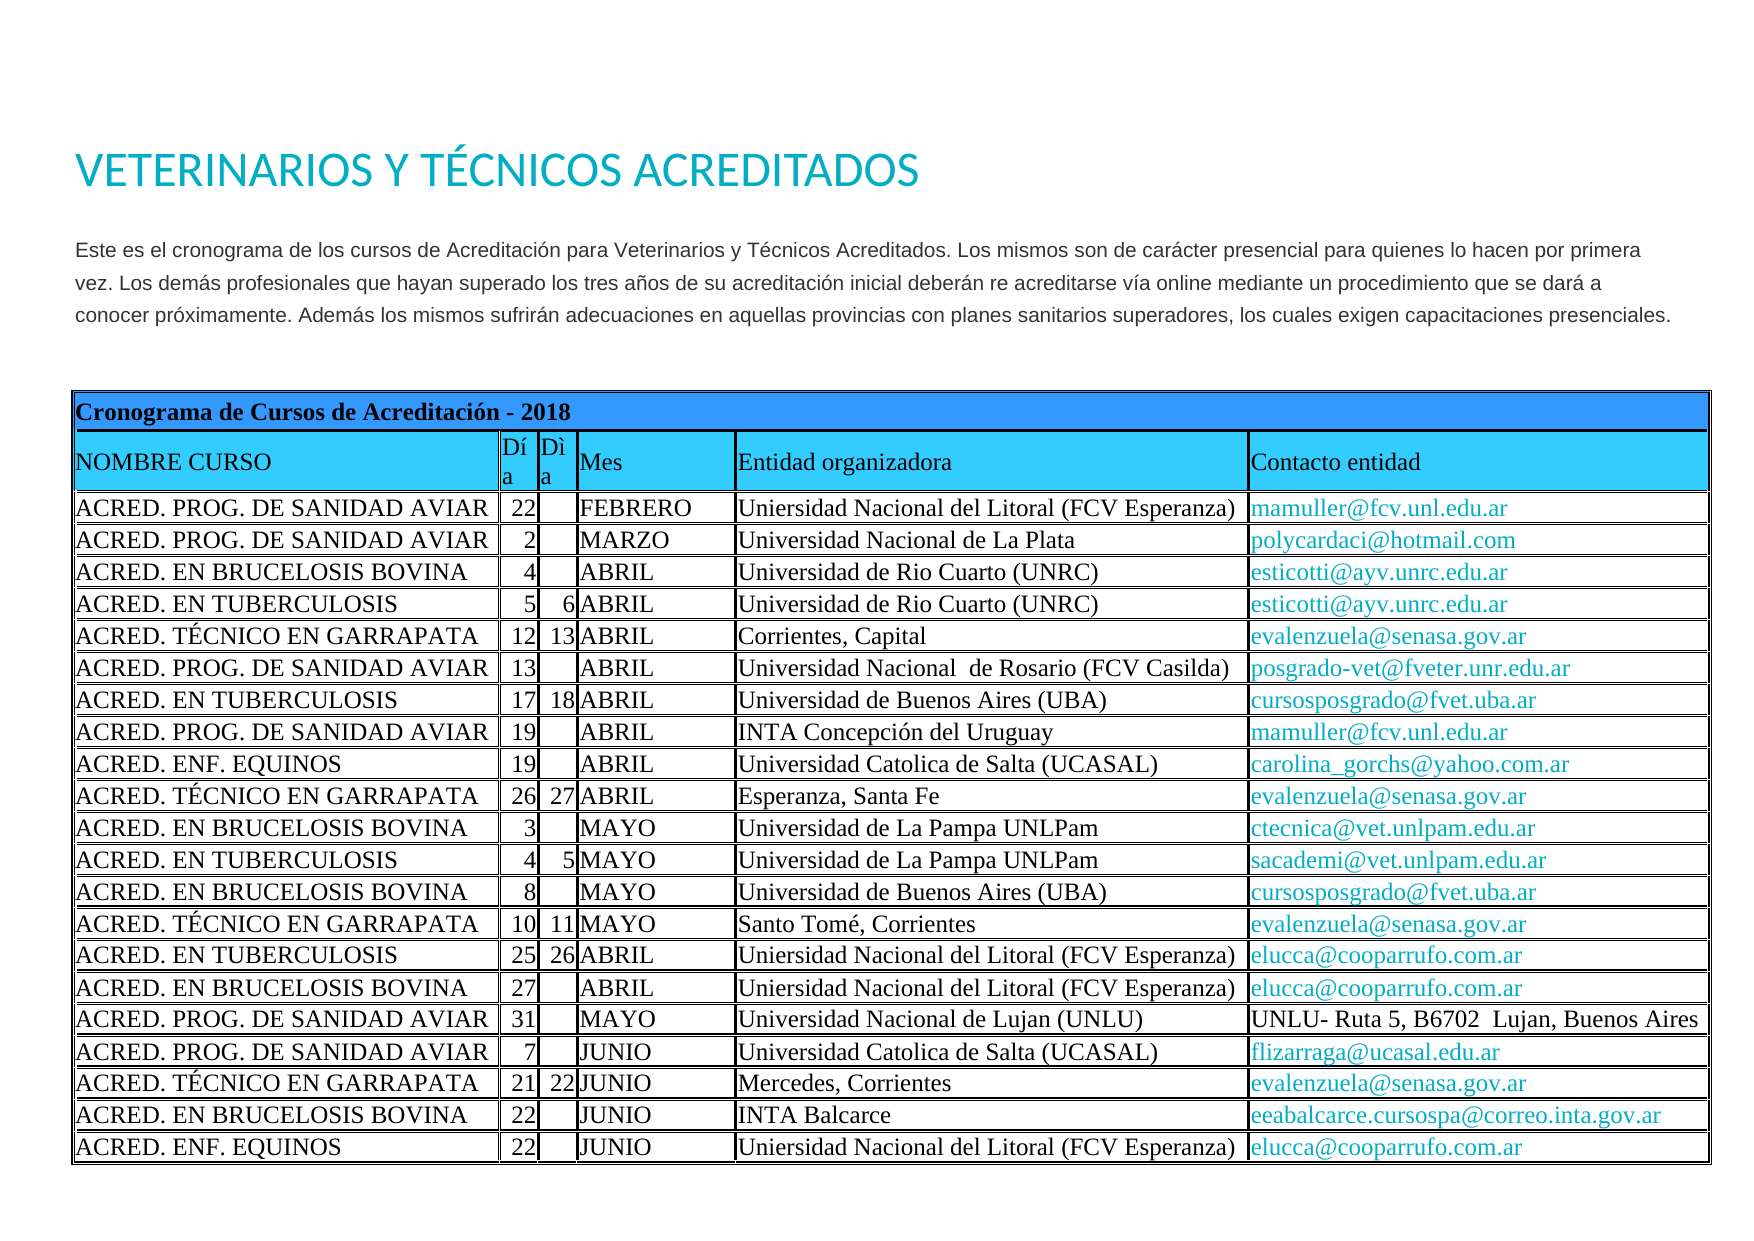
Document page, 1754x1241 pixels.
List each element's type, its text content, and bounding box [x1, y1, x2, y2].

table_cell [540, 1037, 576, 1065]
table_cell ACRED. ENF. EQUINOS [73, 746, 499, 777]
table_cell ACRED. EN BRUCELOSIS BOVINA [75, 874, 498, 905]
table_cell ABRIL [579, 941, 734, 969]
table_cell Universidad de Buenos Aires (UBA) [737, 685, 1247, 713]
table_cell mamuller@fcv.unl.edu.ar [1250, 714, 1709, 746]
table_cell Uniersidad Nacional del Litoral (FCV Esperanza) [737, 493, 1247, 522]
table_cell [540, 1005, 576, 1033]
table_cell eeabalcarce.cursospa@correo.inta.gov.ar [1250, 1097, 1709, 1129]
table_cell JUNIO [579, 1037, 734, 1065]
table_cell [540, 717, 576, 746]
table_cell Universidad Nacional de Lujan (UNLU) [737, 1005, 1247, 1033]
table_cell Dìa [540, 432, 576, 490]
table_cell 6 [540, 589, 576, 618]
table_cell 17 [501, 685, 537, 713]
table_cell ABRIL [579, 973, 734, 1001]
table_cell posgrado-vet@fveter.unr.edu.ar [1250, 650, 1709, 682]
table_cell Santo Tomé, Corrientes [737, 909, 1247, 937]
table_cell JUNIO [579, 1069, 734, 1097]
table_cell 18 [540, 685, 576, 713]
table_cell ACRED. TÉCNICO EN GARRAPATA [73, 618, 499, 649]
table_cell [540, 493, 576, 522]
table_cell ACRED. PROG. DE SANIDAD AVIAR [75, 650, 498, 682]
table_cell elucca@cooparrufo.com.ar [1250, 969, 1709, 1001]
table_cell ACRED. ENF. EQUINOS [75, 1129, 499, 1161]
table_cell Universidad Catolica de Salta (UCASAL) [737, 1037, 1247, 1065]
table_cell 12 [501, 621, 537, 649]
table_cell ctecnica@vet.unlpam.edu.ar [1250, 810, 1709, 841]
table_cell Corrientes, Capital [737, 621, 1247, 649]
table_cell polycardaci@hotmail.com [1248, 522, 1710, 554]
table_cell MARZO [579, 525, 734, 554]
table_cell [540, 749, 576, 777]
table_cell 5 [501, 589, 537, 618]
text Este es el cronograma de los cursos de Acreditación para Veterinarios y Técnicos Acreditados. Los mismos son de carácter presencial para quienes lo hacen por primera vez. Los demás profesionales que hayan superado los tres años de su acreditación inicial deberán re acreditarse vía online mediante un procedimiento que se dará a conocer próximamente. Además los mismos sufrirán adecuaciones en aquellas provincias con planes sanitarios superadores, los cuales exigen capacitaciones presenciales. [75, 230, 1679, 360]
table_cell ACRED. TÉCNICO EN GARRAPATA [75, 1065, 498, 1097]
table_cell Universidad de Rio Cuarto (UNRC) [737, 557, 1247, 586]
table_cell Mes [579, 432, 734, 490]
table_cell Uniersidad Nacional del Litoral (FCV Esperanza) [737, 973, 1247, 1001]
table_cell 25 [501, 941, 537, 969]
table_cell ABRIL [579, 781, 734, 809]
table_cell Universidad de Rio Cuarto (UNRC) [737, 589, 1247, 618]
table_cell evalenzuela@senasa.gov.ar [1250, 1065, 1709, 1097]
table_cell ACRED. EN BRUCELOSIS BOVINA [75, 1097, 498, 1129]
table_cell ABRIL [579, 685, 734, 713]
table_cell [540, 653, 576, 682]
table_cell evalenzuela@senasa.gov.ar [1248, 618, 1710, 649]
table_cell 31 [501, 1005, 537, 1033]
table_cell evalenzuela@senasa.gov.ar [1250, 905, 1709, 937]
table_cell ABRIL [579, 653, 734, 682]
table_cell ACRED. PROG. DE SANIDAD AVIAR [75, 1033, 498, 1065]
table_cell ACRED. PROG. DE SANIDAD AVIAR [75, 1001, 498, 1033]
table_cell elucca@cooparrufo.com.ar [1250, 938, 1709, 969]
table_cell 3 [501, 813, 537, 841]
table_cell Universidad Nacional de La Plata [737, 525, 1247, 554]
table_cell ACRED. TÉCNICO EN GARRAPATA [75, 778, 498, 809]
table_cell 10 [501, 909, 537, 937]
table_cell Mercedes, Corrientes [737, 1069, 1247, 1097]
table_cell ACRED. PROG. DE SANIDAD AVIAR [75, 714, 498, 746]
table_cell 22 [501, 1101, 537, 1129]
table_cell 7 [501, 1037, 537, 1065]
table_cell 22 [540, 1069, 576, 1097]
table_cell ACRED. TÉCNICO EN GARRAPATA [75, 905, 498, 937]
table_cell [540, 1101, 576, 1129]
table_cell [540, 813, 576, 841]
table_cell ABRIL [579, 717, 734, 746]
table_cell MAYO [579, 909, 734, 937]
table_cell Uniersidad Nacional del Litoral (FCV Esperanza) [737, 941, 1247, 969]
table_cell Entidad organizadora [737, 432, 1247, 490]
table_cell Universidad de La Pampa UNLPam [737, 813, 1247, 841]
table_cell ACRED. EN BRUCELOSIS BOVINA [75, 969, 498, 1001]
table_cell 27 [540, 781, 576, 809]
table_cell ACRED. EN TUBERCULOSIS [75, 841, 498, 873]
table_cell Universidad de La Pampa UNLPam [737, 845, 1247, 873]
table_cell Día [501, 432, 537, 490]
table_cell 19 [501, 717, 537, 746]
table_cell Universidad Catolica de Salta (UCASAL) [737, 749, 1247, 777]
table_cell FEBRERO [579, 493, 734, 522]
table_cell ACRED. EN TUBERCULOSIS [75, 938, 498, 969]
table_cell esticotti@ayv.unrc.edu.ar [1248, 586, 1710, 618]
table_cell ACRED. EN TUBERCULOSIS [73, 586, 499, 618]
table_cell cursosposgrado@fvet.uba.ar [1250, 874, 1709, 905]
table_cell cursosposgrado@fvet.uba.ar [1248, 682, 1710, 713]
table_cell esticotti@ayv.unrc.edu.ar [1248, 554, 1710, 586]
table_cell elucca@cooparrufo.com.ar [1248, 1129, 1709, 1161]
table_cell ACRED. PROG. DE SANIDAD AVIAR [73, 522, 499, 554]
table_cell ABRIL [579, 557, 734, 586]
table_cell Esperanza, Santa Fe [737, 781, 1247, 809]
table_cell ACRED. EN BRUCELOSIS BOVINA [73, 554, 499, 586]
table_cell [540, 973, 576, 1001]
table_cell UNLU- Ruta 5, B6702 Lujan, Buenos Aires [1250, 1001, 1709, 1033]
table_cell MAYO [579, 845, 734, 873]
table_cell ABRIL [579, 621, 734, 649]
table_cell 13 [501, 653, 537, 682]
table_cell JUNIO [577, 1133, 735, 1161]
table_cell INTA Concepción del Uruguay [737, 717, 1247, 746]
table_cell mamuller@fcv.unl.edu.ar [1248, 490, 1710, 522]
table_cell 26 [540, 941, 576, 969]
table_cell 13 [540, 621, 576, 649]
table_cell 27 [501, 973, 537, 1001]
table_cell 8 [501, 877, 537, 905]
table_cell flizarraga@ucasal.edu.ar [1250, 1033, 1709, 1065]
table_cell 22 [501, 493, 537, 522]
table_cell ABRIL [579, 589, 734, 618]
table_cell [540, 877, 576, 905]
table_cell sacademi@vet.unlpam.edu.ar [1250, 841, 1709, 873]
table_cell NOMBRE CURSO [75, 429, 498, 490]
table_header Cronograma de Cursos de Acreditación - 2018 [75, 393, 1708, 429]
table_cell [540, 557, 576, 586]
table_cell [538, 1133, 577, 1161]
table_cell 4 [501, 557, 537, 586]
table_cell ACRED. EN TUBERCULOSIS [73, 682, 499, 713]
table_cell ACRED. EN BRUCELOSIS BOVINA [75, 810, 498, 841]
table_cell 26 [501, 781, 537, 809]
table_cell 11 [540, 909, 576, 937]
table_cell carolina_gorchs@yahoo.com.ar [1248, 746, 1710, 777]
table_cell MAYO [579, 1005, 734, 1033]
table_cell 22 [500, 1133, 538, 1161]
table_cell evalenzuela@senasa.gov.ar [1250, 778, 1709, 809]
table_cell 19 [501, 749, 537, 777]
table_cell Universidad de Buenos Aires (UBA) [737, 877, 1247, 905]
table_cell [735, 1133, 1248, 1161]
text vETERINARIOS Y TÉCNICOS ACREDITADOS [75, 137, 1679, 198]
table_cell 4 [501, 845, 537, 873]
table_cell ACRED. PROG. DE SANIDAD AVIAR [73, 490, 499, 522]
table_cell JUNIO [579, 1101, 734, 1129]
table_cell 2 [501, 525, 537, 554]
table_cell MAYO [579, 813, 734, 841]
table_cell INTA Balcarce [737, 1101, 1247, 1129]
table_cell [540, 525, 576, 554]
table_cell 21 [501, 1069, 537, 1097]
table_cell 5 [540, 845, 576, 873]
table_cell MAYO [579, 877, 734, 905]
table_cell Contacto entidad [1250, 429, 1708, 490]
table_cell ABRIL [579, 749, 734, 777]
table_cell Universidad Nacional de Rosario (FCV Casilda) [737, 653, 1247, 682]
